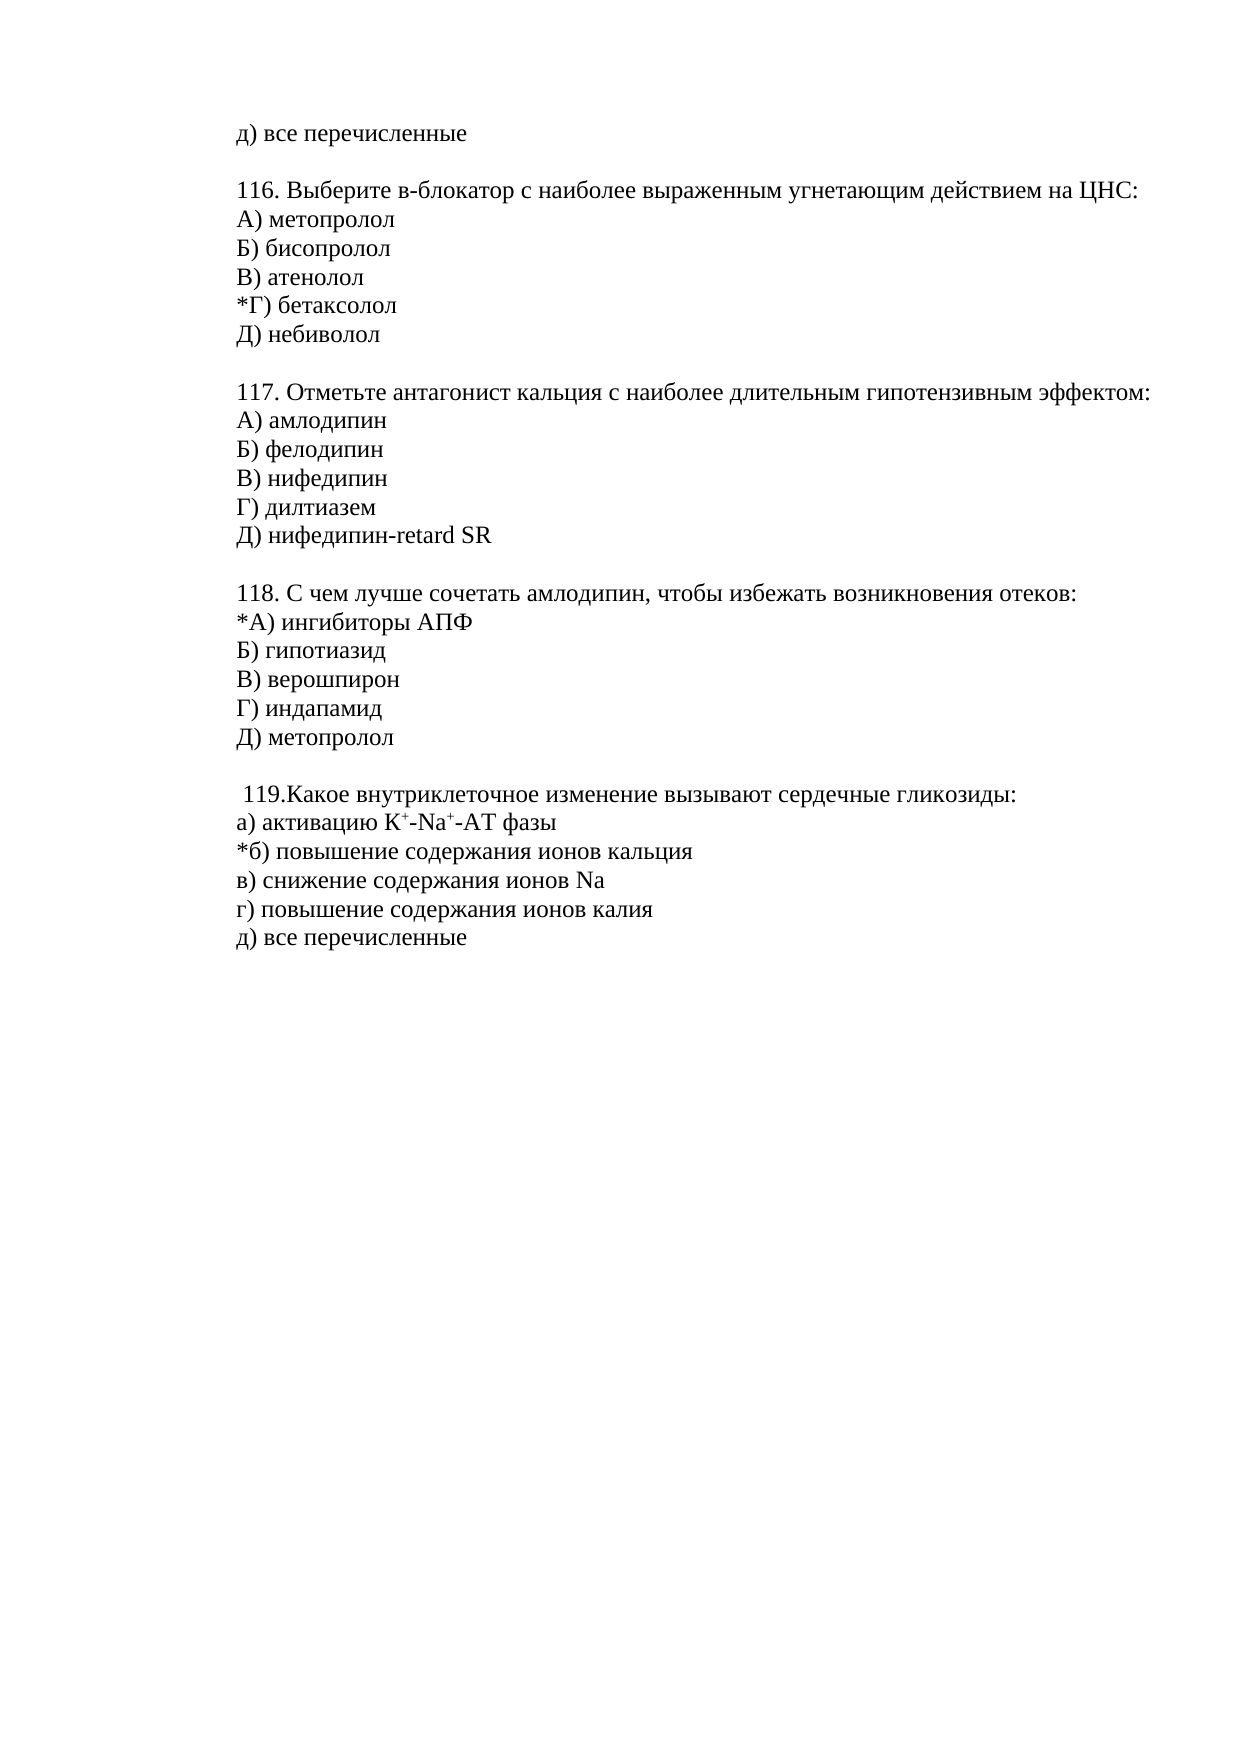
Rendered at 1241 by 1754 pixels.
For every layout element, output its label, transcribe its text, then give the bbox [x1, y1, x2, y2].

text Д) небиволол [190, 319, 1152, 348]
text 119.Какое внутриклеточное изменение вызывают сердечные гликозиды: [236, 779, 1152, 807]
text *б) повышение содержания ионов кальция [236, 836, 1152, 865]
text в) снижение содержания ионов Na [236, 865, 1152, 894]
text В) нифедипин [190, 463, 1152, 492]
text д) все перечисленные [190, 118, 1152, 147]
text *А) ингибиторы АПФ [190, 607, 1152, 636]
text Б) фелодипин [190, 434, 1152, 463]
text 117. Отметьте антагонист кальция с наиболее длительным гипотензивным эффектом: [190, 377, 1152, 406]
text В) атенолол [190, 262, 1152, 291]
text В) верошпирон [190, 664, 1152, 693]
text г) повышение содержания ионов калия [236, 894, 1152, 922]
text Б) бисопролол [190, 233, 1152, 262]
text Д) нифедипин-retard SR [190, 521, 1152, 549]
text Г) дилтиазем [190, 492, 1152, 521]
text *Г) бетаксолол [190, 291, 1152, 319]
text А) амлодипин [190, 406, 1152, 434]
text 116. Выберите в-блокатор с наиболее выраженным угнетающим действием на ЦНС: [190, 176, 1152, 204]
text Д) метопролол [190, 722, 1152, 751]
text д) все перечисленные [236, 922, 1152, 951]
text А) метопролол [190, 204, 1152, 233]
text Г) индапамид [190, 693, 1152, 722]
text Б) гипотиазид [190, 636, 1152, 664]
text 118. С чем лучше сочетать амлодипин, чтобы избежать возникновения отеков: [190, 578, 1152, 607]
text а) активацию К+-Na+-АТ фазы [236, 807, 1152, 836]
